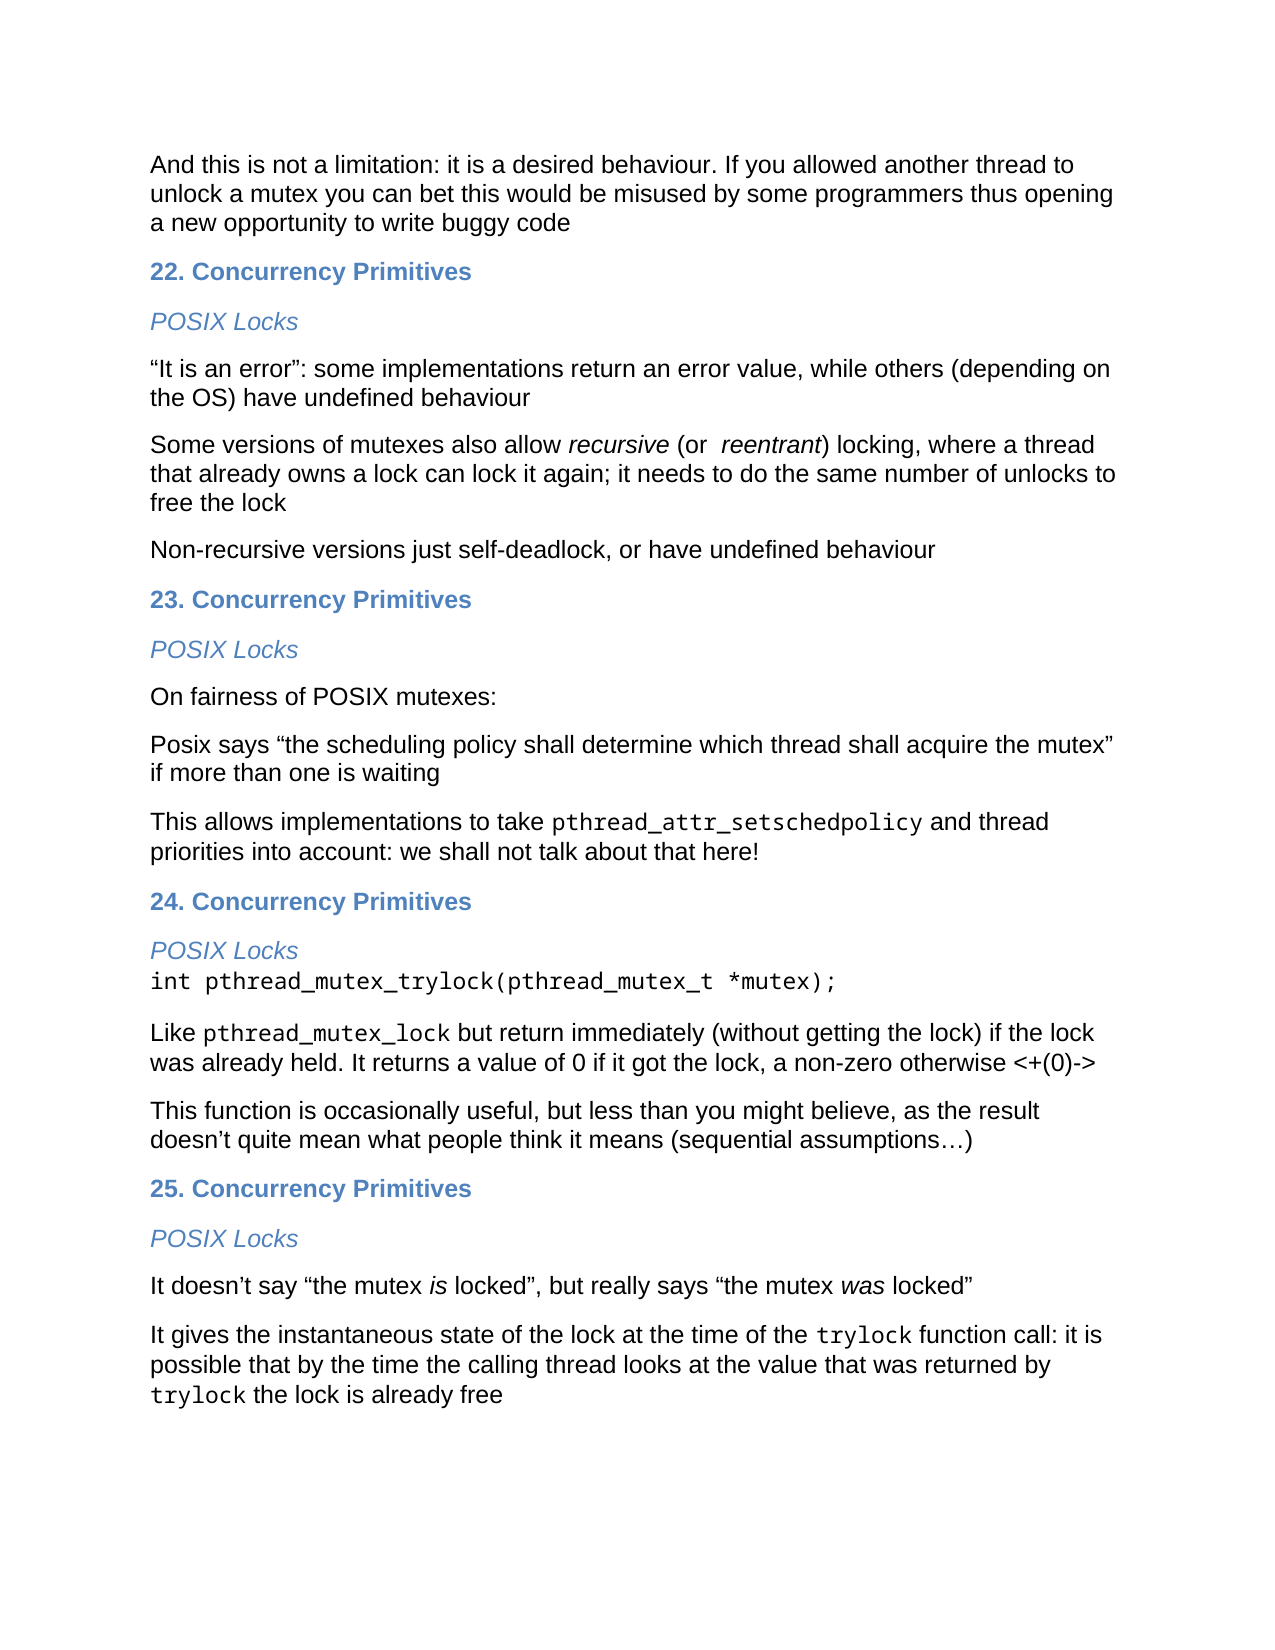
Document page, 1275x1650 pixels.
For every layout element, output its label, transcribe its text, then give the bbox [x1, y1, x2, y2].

text Like pthread_mutex_lock but return immediately (without getting the lock) if the lock was already held. It returns a value of 0 if it got the lock, a non-zero otherwise <+(0)-> [150, 1017, 1125, 1077]
subtitle 24. Concurrency Primitives [150, 887, 1125, 915]
subtitle 25. Concurrency Primitives [150, 1174, 1125, 1203]
text “It is an error”: some implementations return an error value, while others (depending on the OS) have undefined behaviour [150, 354, 1125, 412]
text It gives the instantaneous state of the lock at the time of the trylock function call: it is possible that by the time the calling thread looks at the value that was returned by trylock the lock is already free [150, 1319, 1125, 1410]
subtitle 23. Concurrency Primitives [150, 585, 1125, 614]
subtitle POSIX Locks [150, 936, 1125, 965]
text Some versions of mutexes also allow recursive (or reentrant) locking, where a thread that already owns a lock can lock it again; it needs to do the same number of unlocks to free the lock [150, 430, 1125, 517]
text On fairness of POSIX mutexes: [150, 682, 1125, 711]
subtitle POSIX Locks [150, 1224, 1125, 1252]
text It doesn’t say “the mutex is locked”, but really says “the mutex was locked” [150, 1271, 1125, 1300]
text Posix says “the scheduling policy shall determine which thread shall acquire the mutex” if more than one is waiting [150, 729, 1125, 787]
subtitle POSIX Locks [150, 634, 1125, 663]
text Non-recursive versions just self-deadlock, or have undefined behaviour [150, 535, 1125, 564]
text This allows implementations to take pthread_attr_setschedpolicy and thread priorities into account: we shall not talk about that here! [150, 806, 1125, 866]
text And this is not a limitation: it is a desired behaviour. If you allowed another thread to unlock a mutex you can bet this would be misused by some programmers thus opening a new opportunity to write buggy code [150, 150, 1125, 236]
text This function is occasionally useful, but less than you might believe, as the result doesn’t quite mean what people think it means (sequential assumptions…) [150, 1096, 1125, 1153]
subtitle POSIX Locks [150, 307, 1125, 335]
subtitle 22. Concurrency Primitives [150, 257, 1125, 286]
text int pthread_mutex_trylock(pthread_mutex_t *mutex); [150, 965, 1125, 996]
